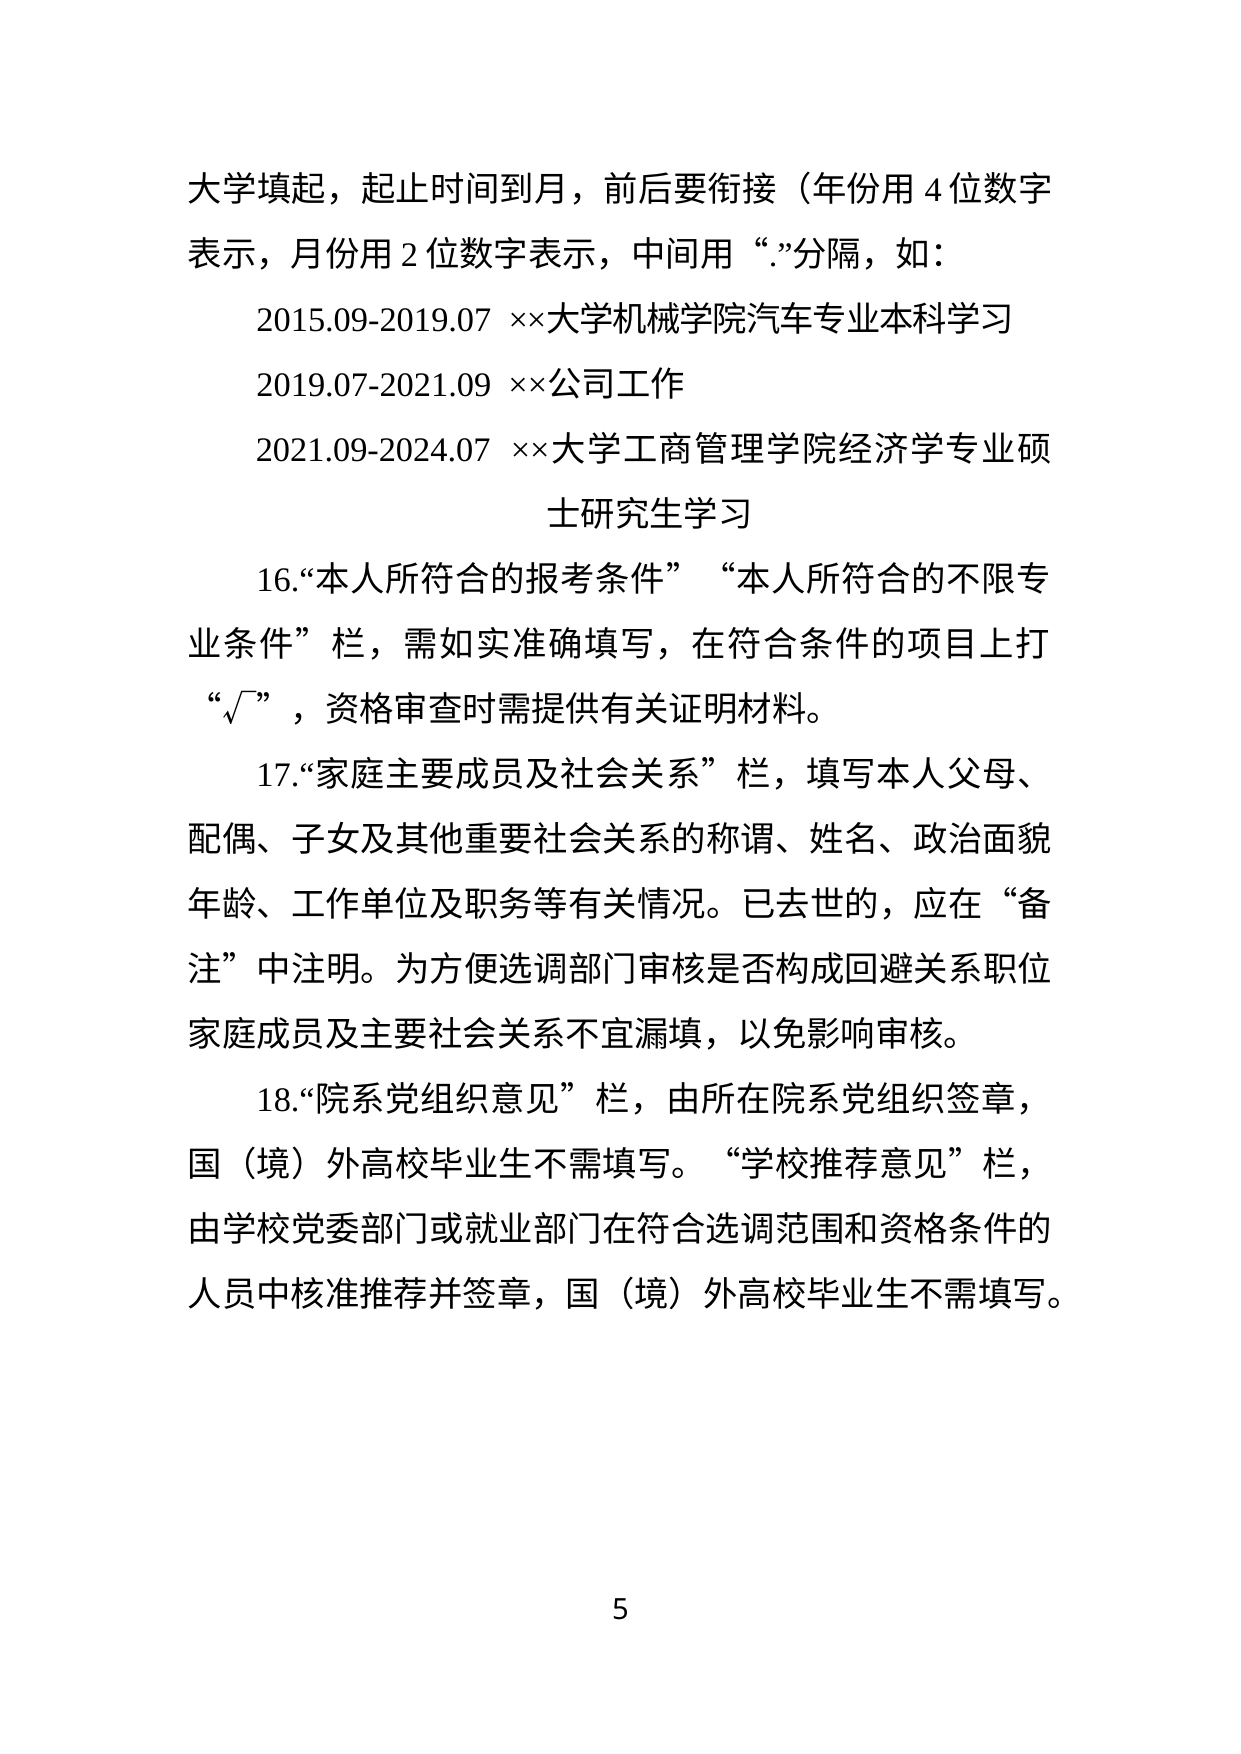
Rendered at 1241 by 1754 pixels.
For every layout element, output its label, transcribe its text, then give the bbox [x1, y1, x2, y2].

text 16.“本人所符合的报考条件”“本人所符合的不限专业条件”栏，需如实准确填写，在符合条件的项目上打“√”，资格审查时需提供有关证明材料。 [187, 544, 1053, 739]
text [187, 154, 1053, 284]
text 18.“院系党组织意见”栏，由所在院系党组织签章，国（境）外高校毕业生不需填写。“学校推荐意见”栏，由学校党委部门或就业部门在符合选调范围和资格条件的人员中核准推荐并签章，国（境）外高校毕业生不需填写。 [187, 1064, 1053, 1324]
text 2019.07-2021.09 ××公司工作 [187, 349, 1053, 414]
text 17.“家庭主要成员及社会关系”栏，填写本人父母、配偶、子女及其他重要社会关系的称谓、姓名、政治面貌、年龄、工作单位及职务等有关情况。已去世的，应在“备注”中注明。为方便选调部门审核是否构成回避关系职位，家庭成员及主要社会关系不宜漏填，以免影响审核。 [187, 739, 1053, 1064]
text 2015.09-2019.07 ××大学机械学院汽车专业本科学习 [187, 284, 1053, 349]
text 2021.09-2024.07 ××大学工商管理学院经济学专业硕士研究生学习 [256, 414, 1053, 544]
